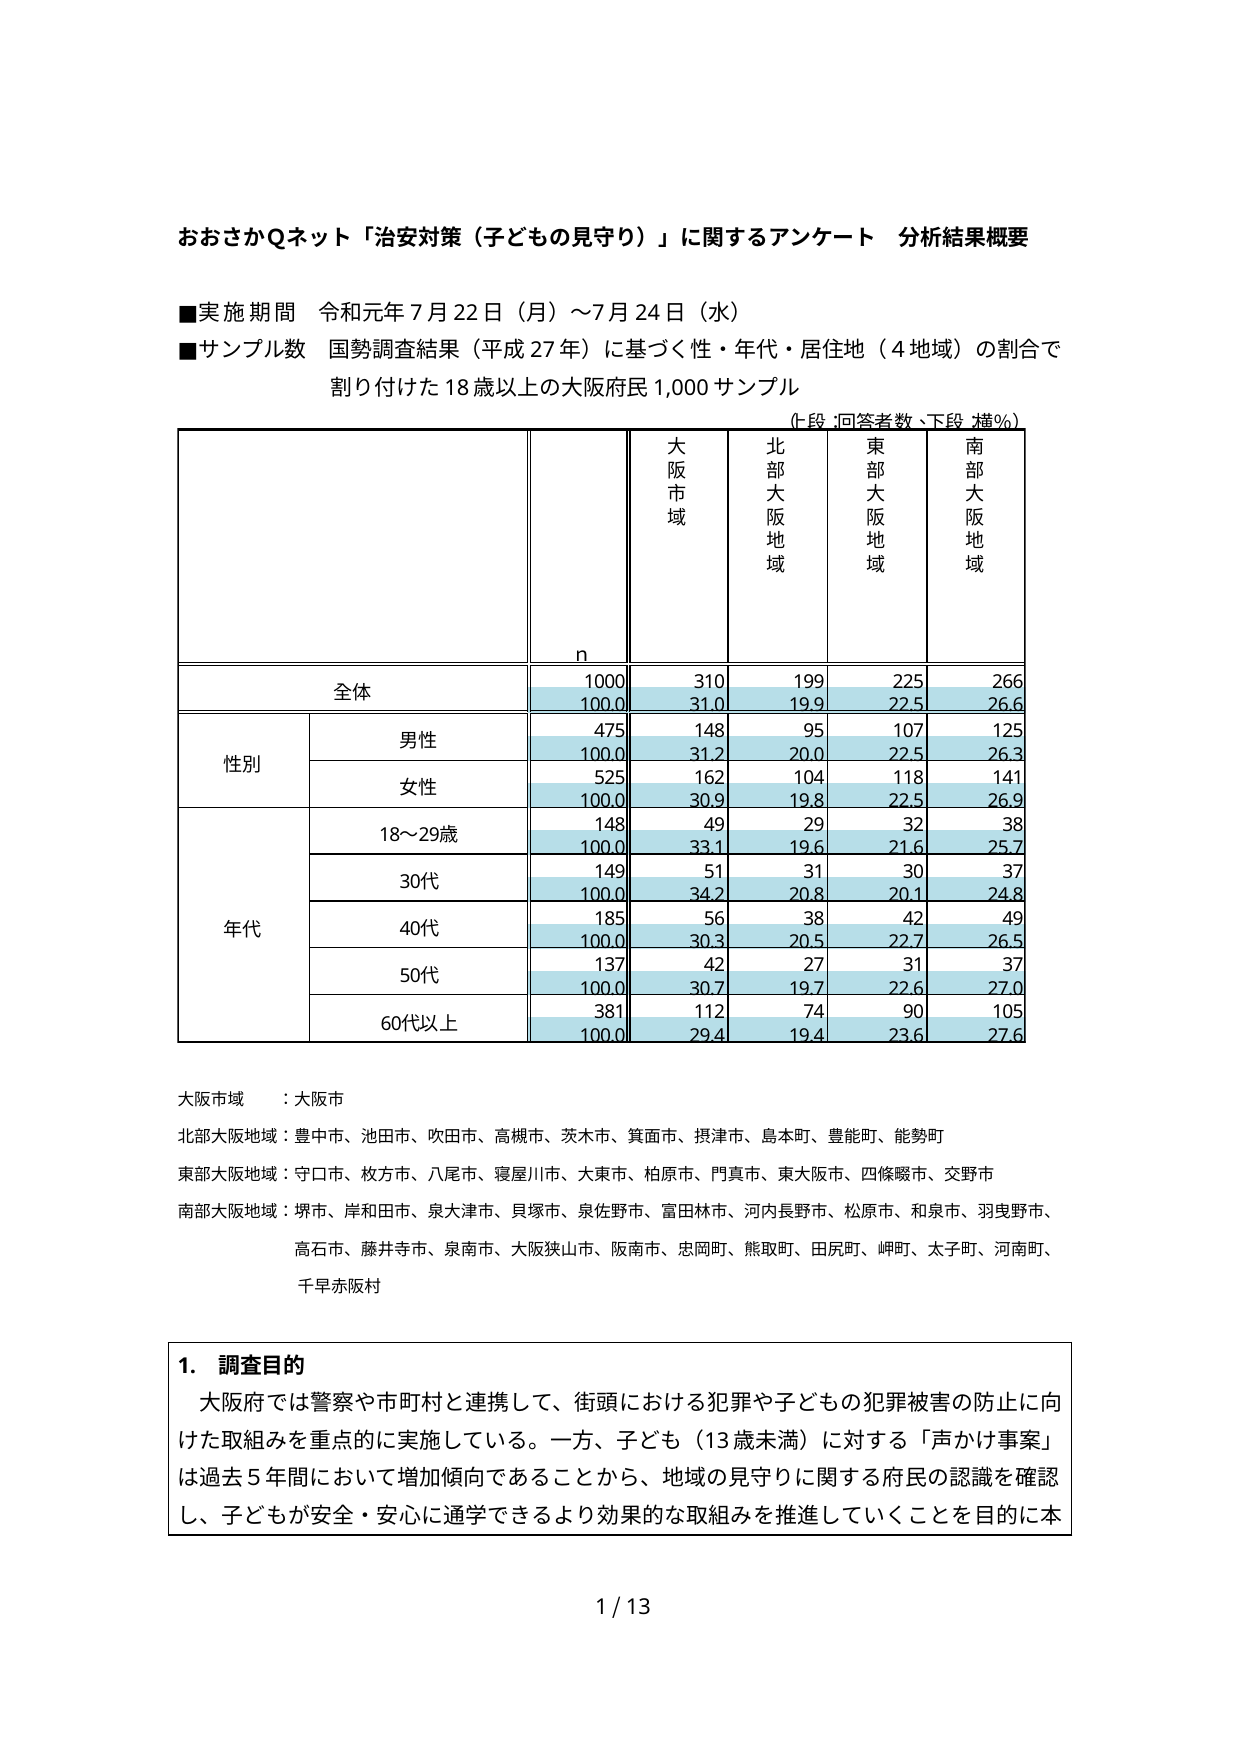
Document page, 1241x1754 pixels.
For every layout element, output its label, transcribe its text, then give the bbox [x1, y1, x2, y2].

text 千早赤阪村 [297, 1267, 1063, 1304]
text 南部大阪地域：堺市、岸和田市、泉大津市、貝塚市、泉佐野市、富田林市、河内長野市、松原市、和泉市、羽曳野市、 [177, 1192, 1063, 1229]
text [169, 1379, 1071, 1534]
text おおさかＱネット「治安対策（子どもの見守り）」に関するアンケート 分析結果概要 [177, 217, 1063, 254]
text 1. 調査目的 [169, 1343, 1071, 1379]
text ■サンプル数 国勢調査結果（平成27年）に基づく性・年代・居住地（４地域）の割合で割り付けた18歳以上の大阪府民1,000サンプル [177, 329, 1063, 404]
text 東部大阪地域：守口市、枚方市、八尾市、寝屋川市、大東市、柏原市、門真市、東大阪市、四條畷市、交野市 [177, 1154, 1063, 1192]
text 北部大阪地域：豊中市、池田市、吹田市、高槻市、茨木市、箕面市、摂津市、島本町、豊能町、能勢町 [177, 1117, 1063, 1154]
text ■実施期間 令和元年7月22日（月）～7月24日（水） [177, 292, 1063, 329]
text 高石市、藤井寺市、泉南市、大阪狭山市、阪南市、忠岡町、熊取町、田尻町、岬町、太子町、河南町、 [177, 1229, 1063, 1267]
text 大阪市域 ：大阪市 [177, 1079, 1063, 1117]
